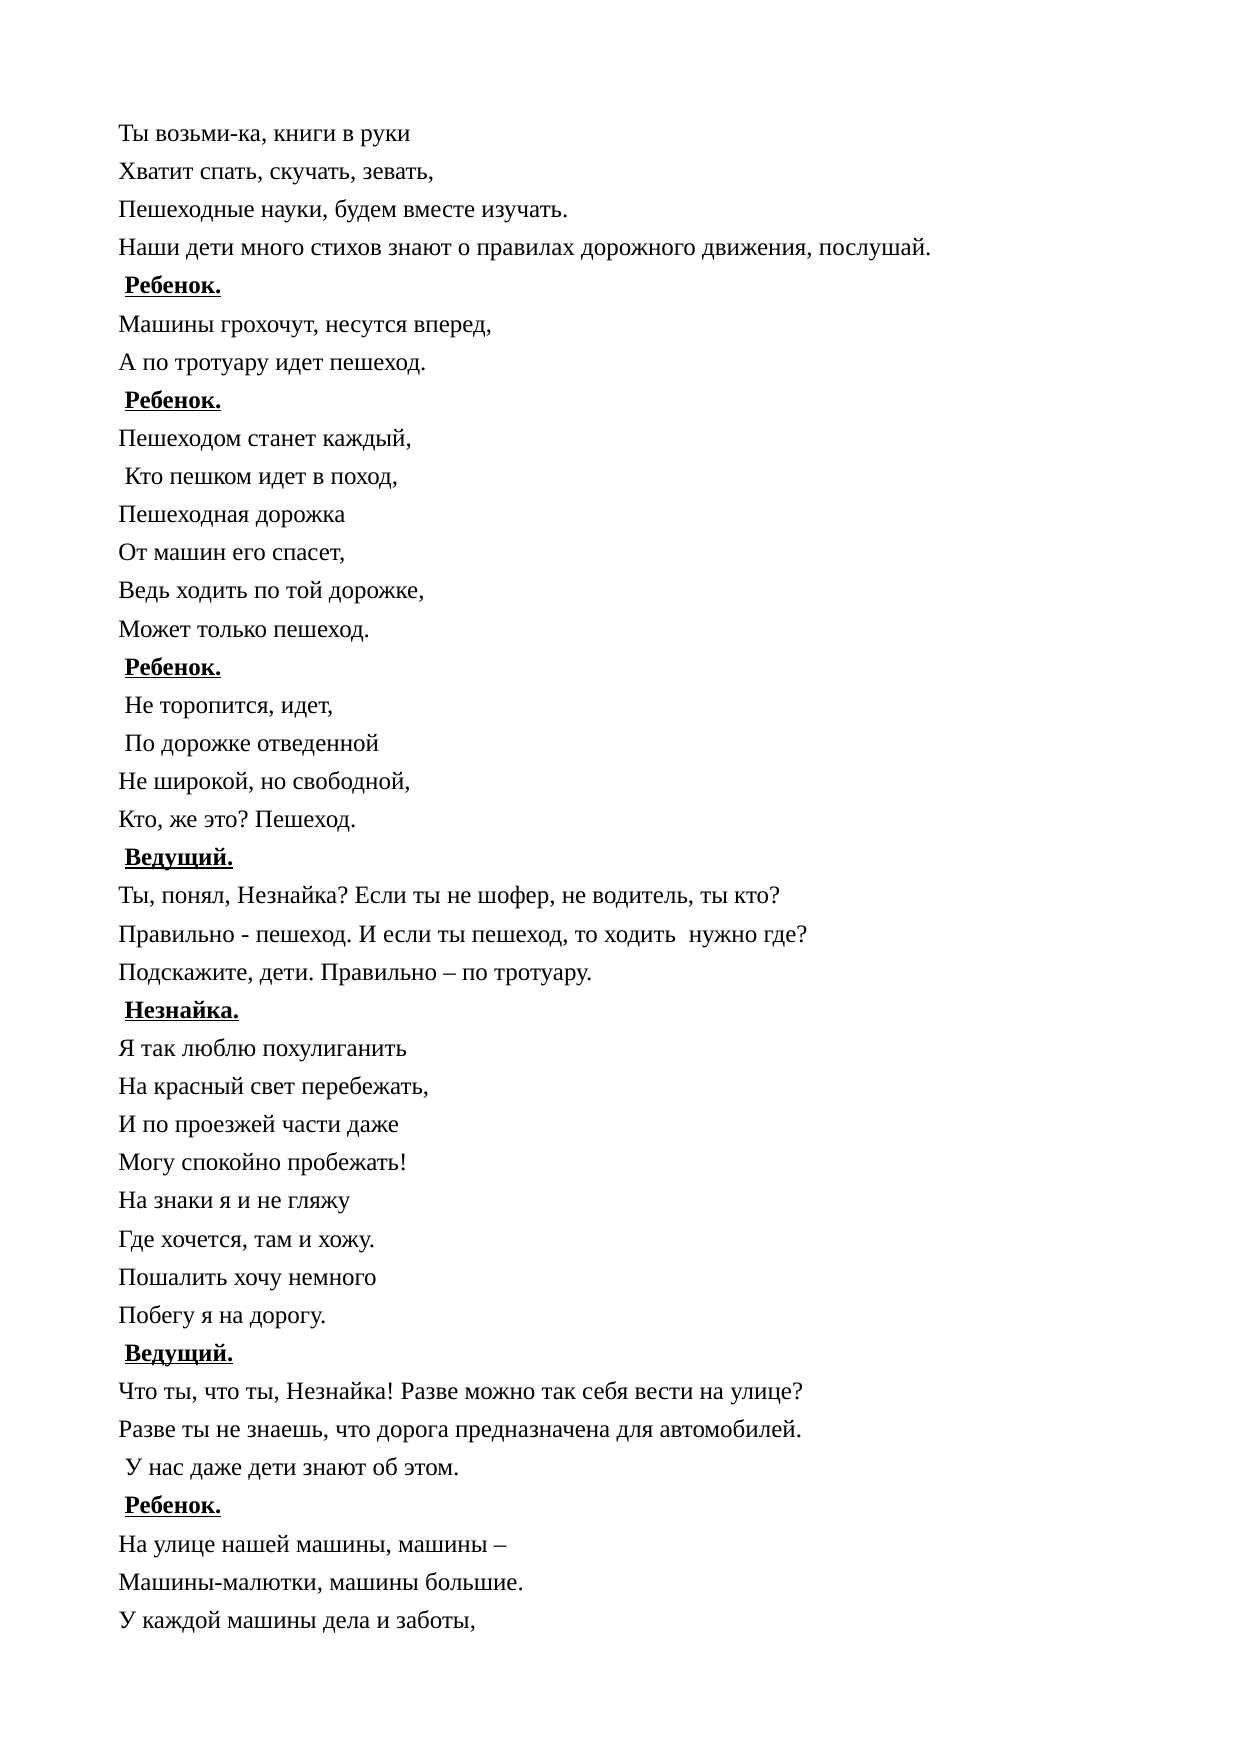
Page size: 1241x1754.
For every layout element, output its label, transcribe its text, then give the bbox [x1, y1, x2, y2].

text На знаки я и не гляжу [118, 1186, 1122, 1214]
text Подскажите, дети. Правильно – по тротуару. [118, 957, 1122, 986]
text Ведущий. [118, 1338, 1122, 1367]
text Ребенок. [118, 385, 1122, 414]
text Машины-малютки, машины большие. [118, 1567, 1122, 1596]
text Пешеходом станет каждый, [118, 423, 1122, 452]
text У каждой машины дела и заботы, [118, 1605, 1122, 1634]
text Незнайка. [118, 995, 1122, 1024]
text На улице нашей машины, машины – [118, 1529, 1122, 1557]
text Ты, понял, Незнайка? Если ты не шофер, не водитель, ты кто? [118, 881, 1122, 909]
text Ребенок. [118, 1491, 1122, 1519]
text На красный свет перебежать, [118, 1071, 1122, 1100]
text Пошалить хочу немного [118, 1262, 1122, 1291]
text Побегу я на дорогу. [118, 1300, 1122, 1329]
text Разве ты не знаешь, что дорога предназначена для автомобилей. [118, 1414, 1122, 1443]
text Может только пешеход. [118, 614, 1122, 642]
text От машин его спасет, [118, 537, 1122, 566]
text А по тротуару идет пешеход. [118, 347, 1122, 376]
text Кто, же это? Пешеход. [118, 804, 1122, 833]
text Пешеходная дорожка [118, 499, 1122, 528]
text Ведущий. [118, 842, 1122, 871]
text Я так люблю похулиганить [118, 1033, 1122, 1062]
text Хватит спать, скучать, зевать, [118, 156, 1122, 185]
text Могу спокойно пробежать! [118, 1147, 1122, 1176]
text У нас даже дети знают об этом. [118, 1452, 1122, 1481]
text Правильно - пешеход. И если ты пешеход, то ходить нужно где? [118, 919, 1122, 947]
text Пешеходные науки, будем вместе изучать. [118, 194, 1122, 223]
text Кто пешком идет в поход, [118, 461, 1122, 490]
text По дорожке отведенной [118, 728, 1122, 757]
text Ребенок. [118, 652, 1122, 681]
text Наши дети много стихов знают о правилах дорожного движения, послушай. [118, 232, 1122, 261]
text И по проезжей части даже [118, 1109, 1122, 1138]
text Ведь ходить по той дорожке, [118, 576, 1122, 604]
text Что ты, что ты, Незнайка! Разве можно так себя вести на улице? [118, 1376, 1122, 1405]
text Ты возьми-ка, книги в руки [118, 118, 1122, 147]
text Где хочется, там и хожу. [118, 1224, 1122, 1252]
text Не торопится, идет, [118, 690, 1122, 719]
text Машины грохочут, несутся вперед, [118, 309, 1122, 337]
text Ребенок. [118, 271, 1122, 299]
text Не широкой, но свободной, [118, 766, 1122, 795]
